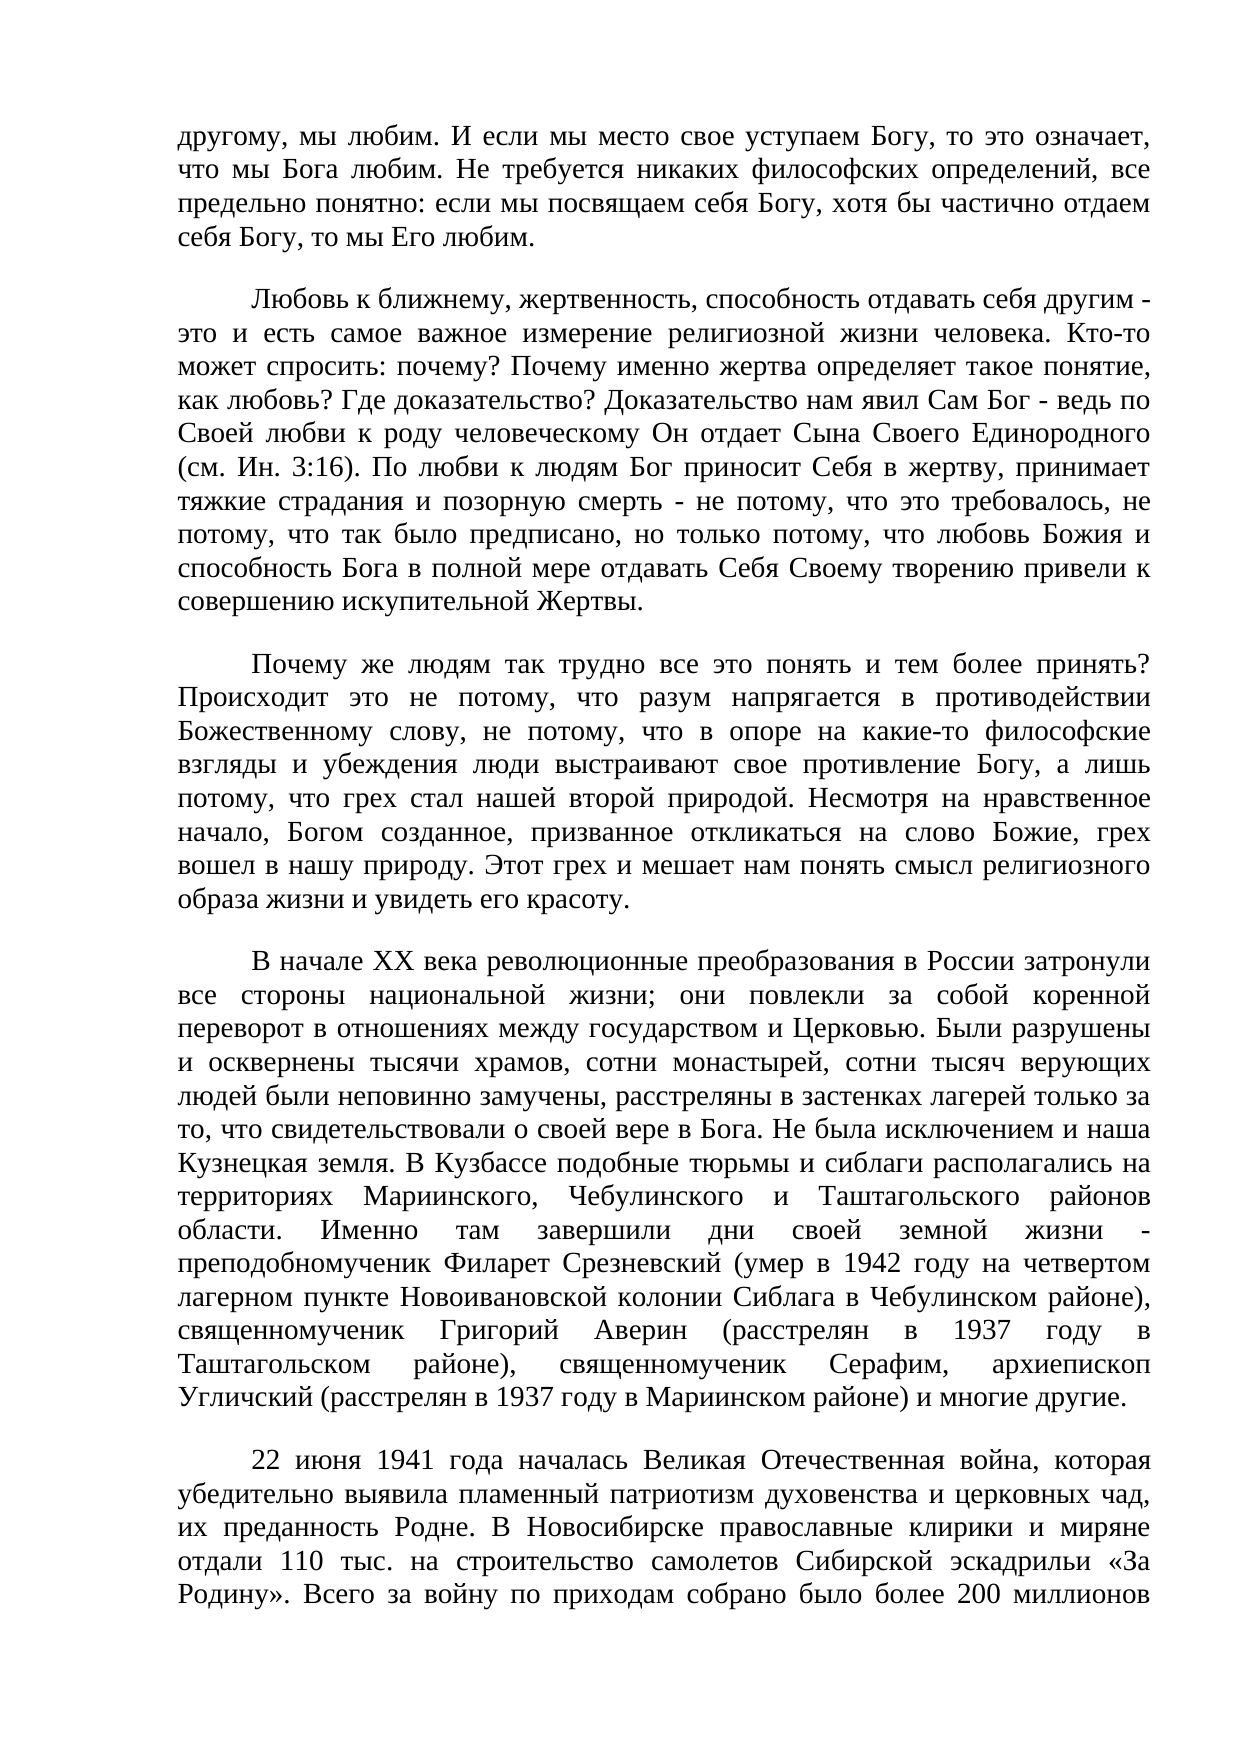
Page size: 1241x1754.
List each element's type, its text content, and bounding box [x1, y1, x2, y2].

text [177, 1442, 1152, 1610]
text Любовь к ближнему, жертвенность, способность отдавать себя другим - это и есть самое важное измерение религиозной жизни человека. Кто-то может спросить: почему? Почему именно жертва определяет такое понятие, как любовь? Где доказательство? Доказательство нам явил Сам Бог - ведь по Своей любви к роду человеческому Он отдает Сына Своего Единородного (см. Ин. 3:16). По любви к людям Бог приносит Себя в жертву, принимает тяжкие страдания и позорную смерть - не потому, что это требовалось, не потому, что так было предписано, но только потому, что любовь Божия и способность Бога в полной мере отдавать Себя Своему творению привели к совершению искупительной Жертвы. [177, 281, 1152, 617]
text В начале XX века революционные преобразования в России затронули все стороны национальной жизни; они повлекли за собой коренной переворот в отношениях между государством и Церковью. Были разрушены и осквернены тысячи храмов, сотни монастырей, сотни тысяч верующих людей были неповинно замучены, расстреляны в застенках лагерей только за то, что свидетельствовали о своей вере в Бога. Не была исключением и наша Кузнецкая земля. В Кузбассе подобные тюрьмы и сиблаги располагались на территориях Мариинского, Чебулинского и Таштагольского районов области. Именно там завершили дни своей земной жизни - преподобномученик Филарет Срезневский (умер в 1942 году на четвертом лагерном пункте Новоивановской колонии Сиблага в Чебулинском районе), священномученик Григорий Аверин (расстрелян в 1937 году в Таштагольском районе), священномученик Серафим, архиепископ Угличский (расстрелян в 1937 году в Мариинском районе) и многие другие. [177, 943, 1152, 1413]
text Почему же людям так трудно все это понять и тем более принять? Происходит это не потому, что разум напрягается в противодействии Божественному слову, не потому, что в опоре на какие-то философские взгляды и убеждения люди выстраивают свое противление Богу, а лишь потому, что грех стал нашей второй природой. Несмотря на нравственное начало, Богом созданное, призванное откликаться на слово Божие, грех вошел в нашу природу. Этот грех и мешает нам понять смысл религиозного образа жизни и увидеть его красоту. [177, 646, 1152, 914]
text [177, 118, 1152, 252]
